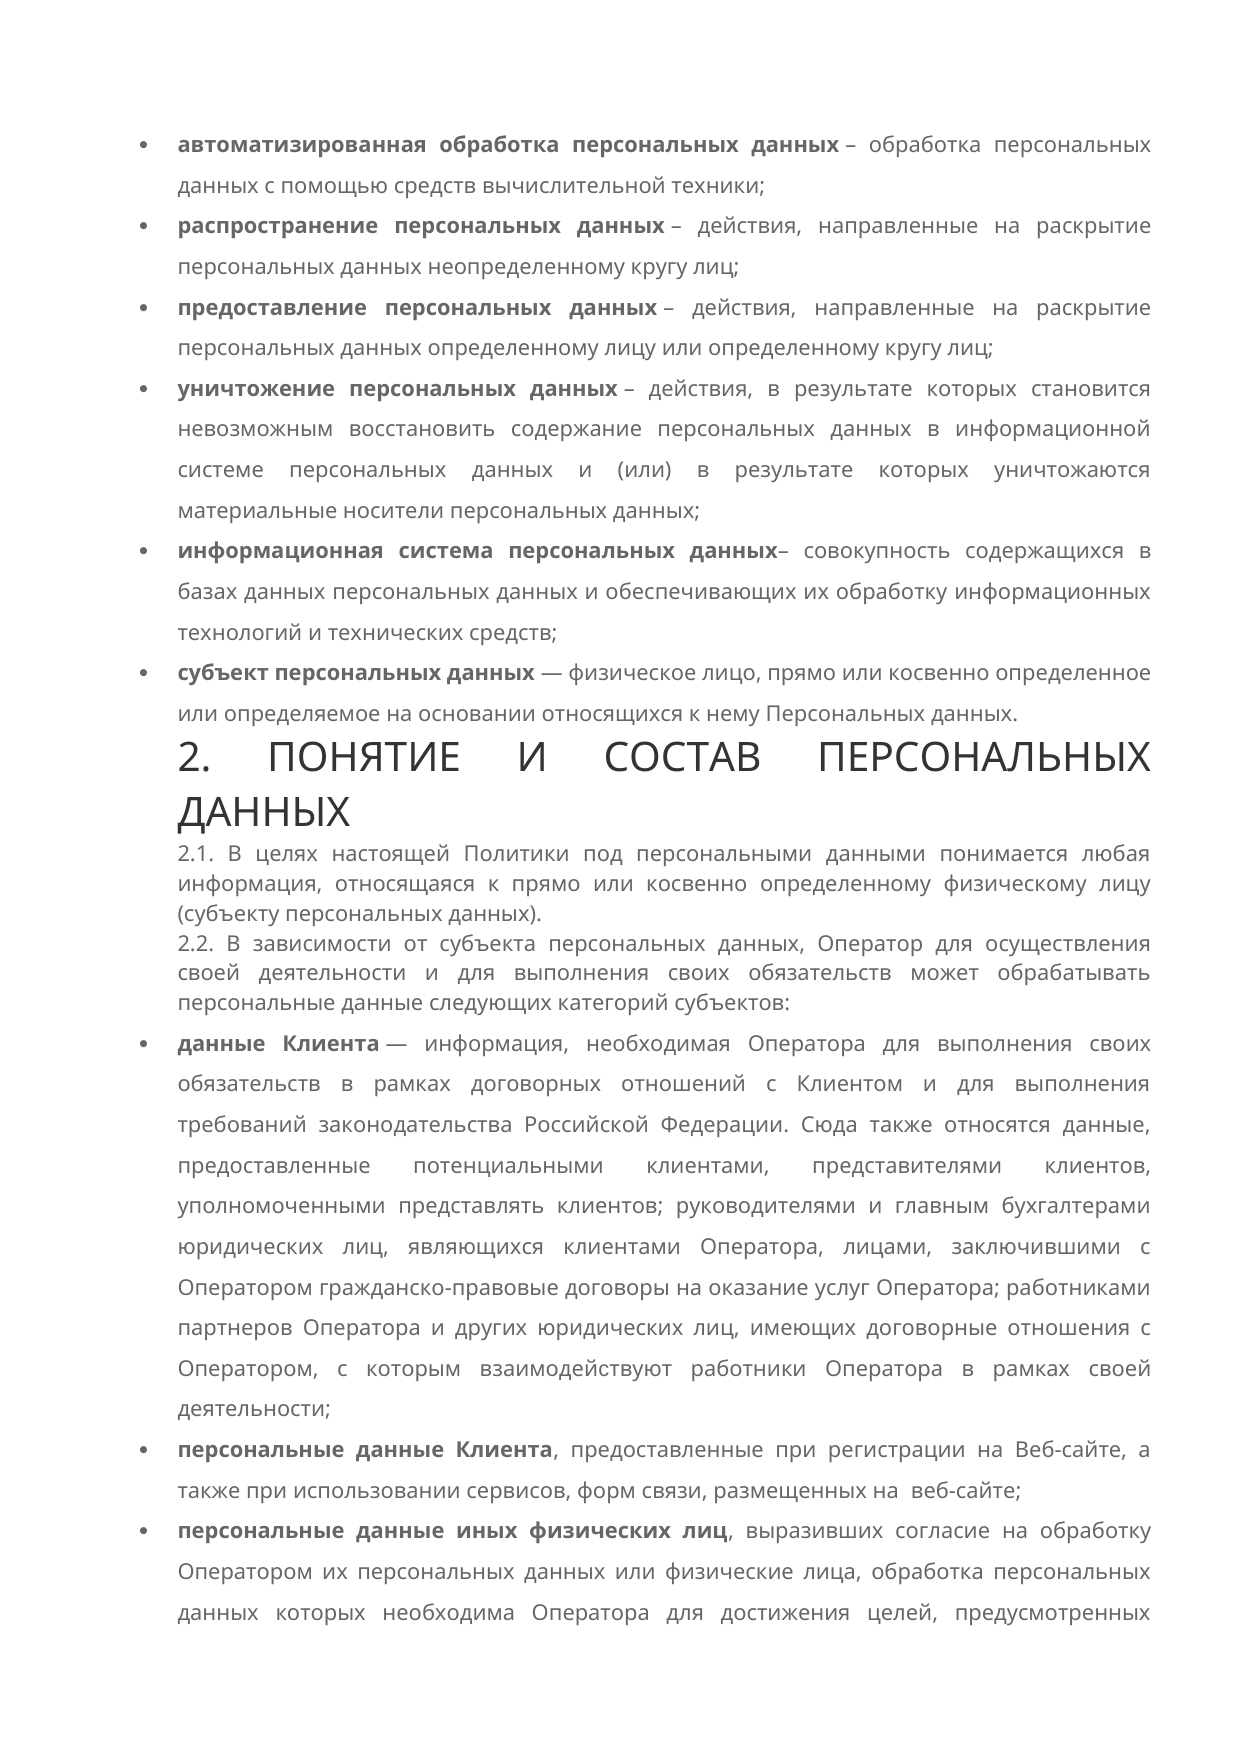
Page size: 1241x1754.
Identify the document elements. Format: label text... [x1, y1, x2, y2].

list информационная система персональных данных– совокупность содержащихся в базах данных персональных данных и обеспечивающих их обработку информационных технологий и технических средств; [140, 524, 1152, 646]
list предоставление персональных данных – действия, направленные на раскрытие персональных данных определенному лицу или определенному кругу лиц; [140, 281, 1152, 362]
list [140, 1504, 1152, 1626]
list автоматизированная обработка персональных данных – обработка персональных данных с помощью средств вычислительной техники; [140, 118, 1152, 199]
list персональные данные Клиента, предоставленные при регистрации на Веб-сайте, а также при использовании сервисов, форм связи, размещенных на веб-сайте; [140, 1423, 1152, 1504]
list субъект персональных данных — физическое лицо, прямо или косвенно определенное или определяемое на основании относящихся к нему Персональных данных. [140, 646, 1152, 727]
text 2.2. В зависимости от субъекта персональных данных, Оператор для осуществления своей деятельности и для выполнения своих обязательств может обрабатывать персональные данные следующих категорий субъектов: [177, 927, 1152, 1017]
list данные Клиента — информация, необходимая Оператора для выполнения своих обязательств в рамках договорных отношений с Клиентом и для выполнения требований законодательства Российской Федерации. Сюда также относятся данные, предоставленные потенциальными клиентами, представителями клиентов, уполномоченными представлять клиентов; руководителями и главным бухгалтерами юридических лиц, являющихся клиентами Оператора, лицами, заключившими с Оператором гражданско-правовые договоры на оказание услуг Оператора; работниками партнеров Оператора и других юридических лиц, имеющих договорные отношения с Оператором, с которым взаимодействуют работники Оператора в рамках своей деятельности; [140, 1017, 1152, 1423]
list распространение персональных данных – действия, направленные на раскрытие персональных данных неопределенному кругу лиц; [140, 199, 1152, 281]
text 2. ПОНЯТИЕ И СОСТАВ ПЕРСОНАЛЬНЫХ ДАННЫХ [177, 727, 1152, 838]
list уничтожение персональных данных – действия, в результате которых становится невозможным восстановить содержание персональных данных в информационной системе персональных данных и (или) в результате которых уничтожаются материальные носители персональных данных; [140, 362, 1152, 524]
text 2.1. В целях настоящей Политики под персональными данными понимается любая информация, относящаяся к прямо или косвенно определенному физическому лицу (субъекту персональных данных). [177, 838, 1152, 927]
